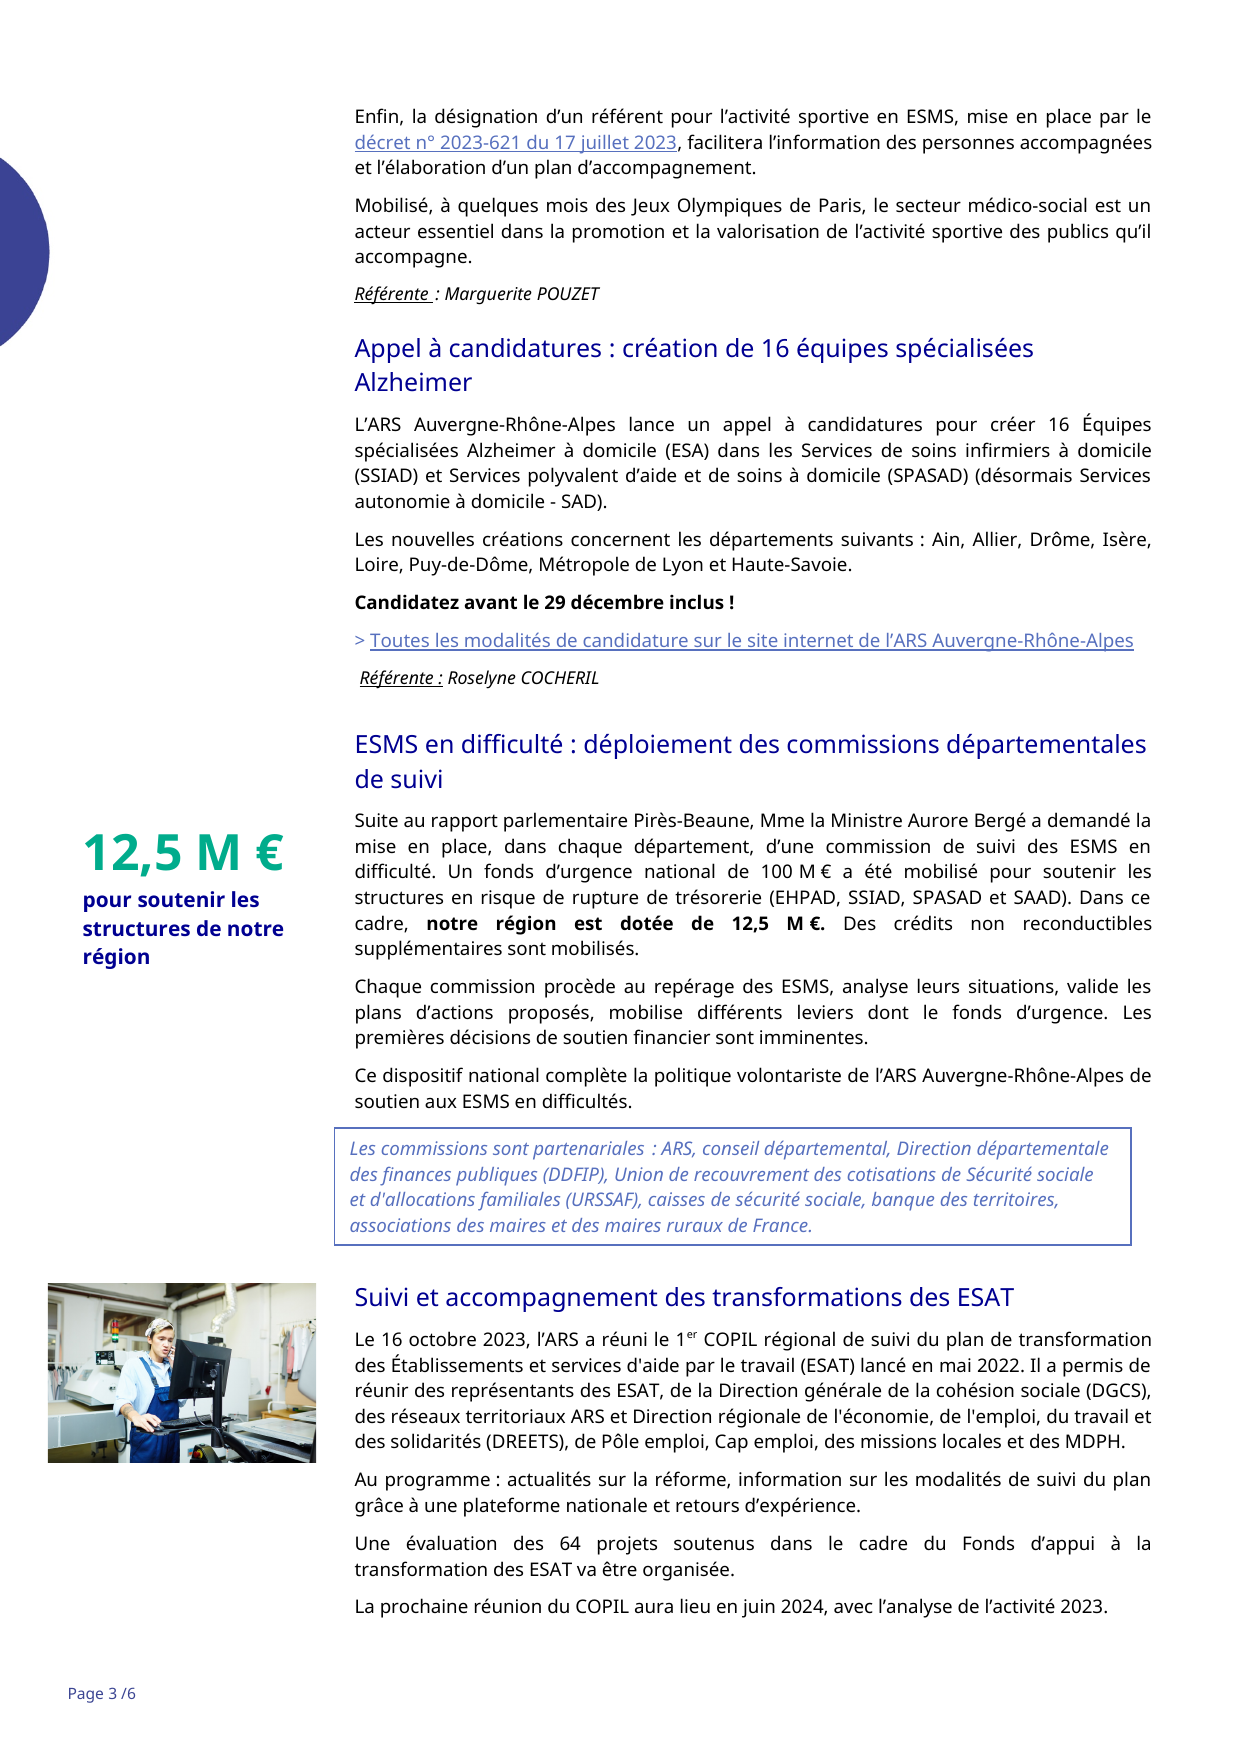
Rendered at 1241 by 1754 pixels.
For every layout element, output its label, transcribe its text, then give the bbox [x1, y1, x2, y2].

text Les nouvelles créations concernent les départements suivants : Ain, Allier, Drôme, Isère, Loire, Puy-de-Dôme, Métropole de Lyon et Haute-Savoie. [354, 526, 1152, 577]
text Au programme : actualités sur la réforme, information sur les modalités de suivi du plan grâce à une plateforme nationale et retours d’expérience. [354, 1467, 1152, 1518]
text > Toutes les modalités de candidature sur le site internet de l’ARS Auvergne-Rhône-Alpes [354, 627, 1152, 653]
picture [0, 3, 162, 347]
text Le 16 octobre 2023, l’ARS a réuni le 1er COPIL régional de suivi du plan de transformation des Établissements et services d'aide par le travail (ESAT) lancé en mai 2022. Il a permis de réunir des représentants des ESAT, de la Direction générale de la cohésion sociale (DGCS), des réseaux territoriaux ARS et Direction régionale de l'économie, de l'emploi, du travail et des solidarités (DREETS), de Pôle emploi, Cap emploi, des missions locales et des MDPH. [354, 1327, 1152, 1454]
text Ce dispositif national complète la politique volontariste de l’ARS Auvergne-Rhône-Alpes de soutien aux ESMS en difficultés. [354, 1062, 1152, 1113]
text Enfin, la désignation d’un référent pour l’activité sportive en ESMS, mise en place par le décret n° 2023-621 du 17 juillet 2023, facilitera l’information des personnes accompagnées et l’élaboration d’un plan d’accompagnement. [354, 103, 1152, 180]
text Référente : Roselyne COCHERIL [354, 666, 1152, 690]
text Mobilisé, à quelques mois des Jeux Olympiques de Paris, le secteur médico-social est un acteur essentiel dans la promotion et la valorisation de l’activité sportive des publics qu’il accompagne. [354, 192, 1152, 269]
text Suite au rapport parlementaire Pirès-Beaune, Mme la Ministre Aurore Bergé a demandé la mise en place, dans chaque département, d’une commission de suivi des ESMS en difficulté. Un fonds d’urgence national de 100 M € a été mobilisé pour soutenir les structures en risque de rupture de trésorerie (EHPAD, SSIAD, SPASAD et SAAD). Dans ce cadre, notre région est dotée de 12,5 M €. Des crédits non reconductibles supplémentaires sont mobilisés. [354, 808, 1152, 961]
picture [47, 1283, 317, 1463]
text L’ARS Auvergne-Rhône-Alpes lance un appel à candidatures pour créer 16 Équipes spécialisées Alzheimer à domicile (ESA) dans les Services de soins infirmiers à domicile (SSIAD) et Services polyvalent d’aide et de soins à domicile (SPASAD) (désormais Services autonomie à domicile - SAD). [354, 411, 1152, 513]
text Référente : Marguerite POUZET [354, 282, 1152, 306]
text Chaque commission procède au repérage des ESMS, analyse leurs situations, valide les plans d’actions proposés, mobilise différents leviers dont le fonds d’urgence. Les premières décisions de soutien financier sont imminentes. [354, 973, 1152, 1050]
text Suivi et accompagnement des transformations des ESAT [354, 1138, 1152, 1314]
text La prochaine réunion du COPIL aura lieu en juin 2024, avec l’analyse de l’activité 2023. [354, 1594, 1152, 1619]
text Appel à candidatures : création de 16 équipes spécialisées Alzheimer [354, 331, 1152, 399]
text Une évaluation des 64 projets soutenus dans le cadre du Fonds d’appui à la transformation des ESAT va être organisée. [354, 1530, 1152, 1581]
text ESMS en difficulté : déploiement des commissions départementales de suivi [354, 727, 1152, 795]
text Candidatez avant le 29 décembre inclus ! [354, 589, 1152, 615]
